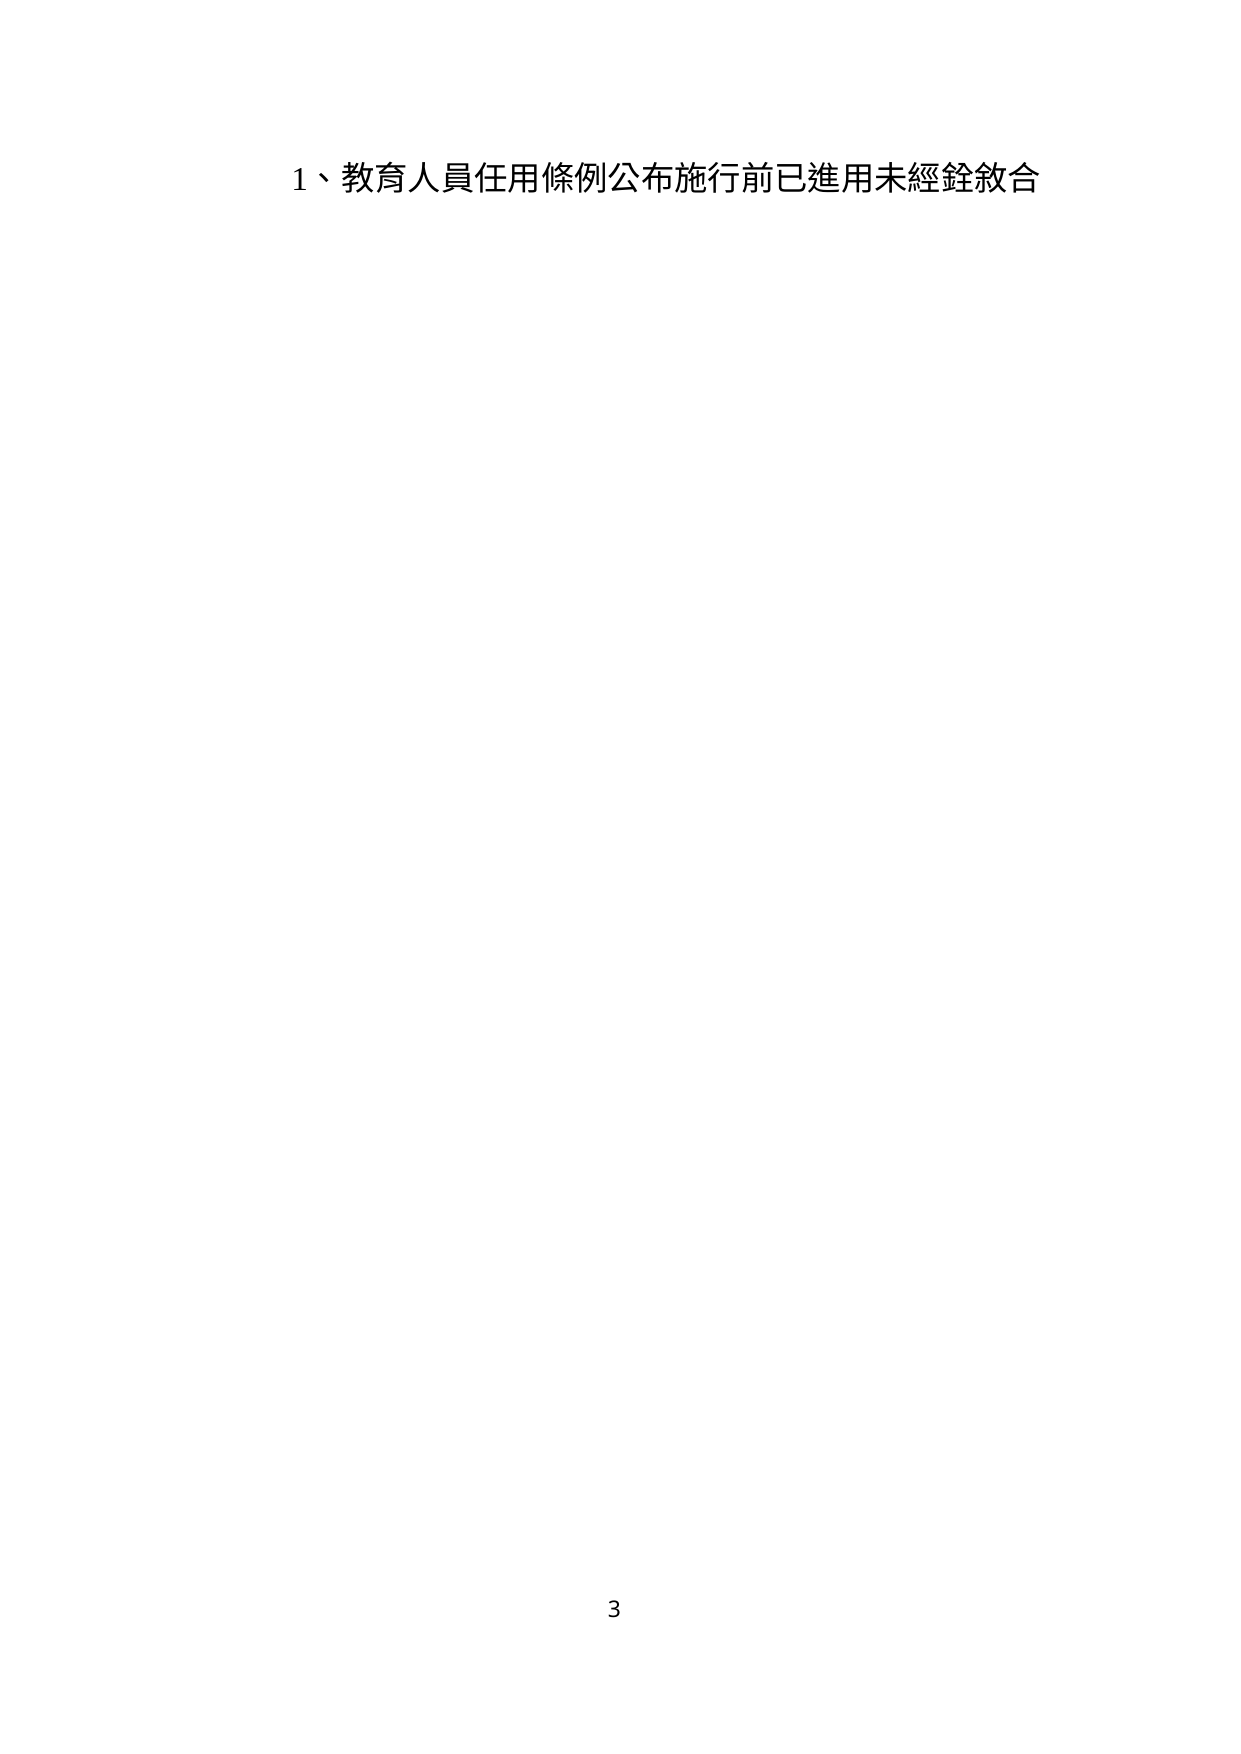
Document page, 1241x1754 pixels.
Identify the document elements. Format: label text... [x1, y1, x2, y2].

text 1、教育人員任用條例公布施行前已進用未經銓敘合 [291, 152, 1163, 200]
